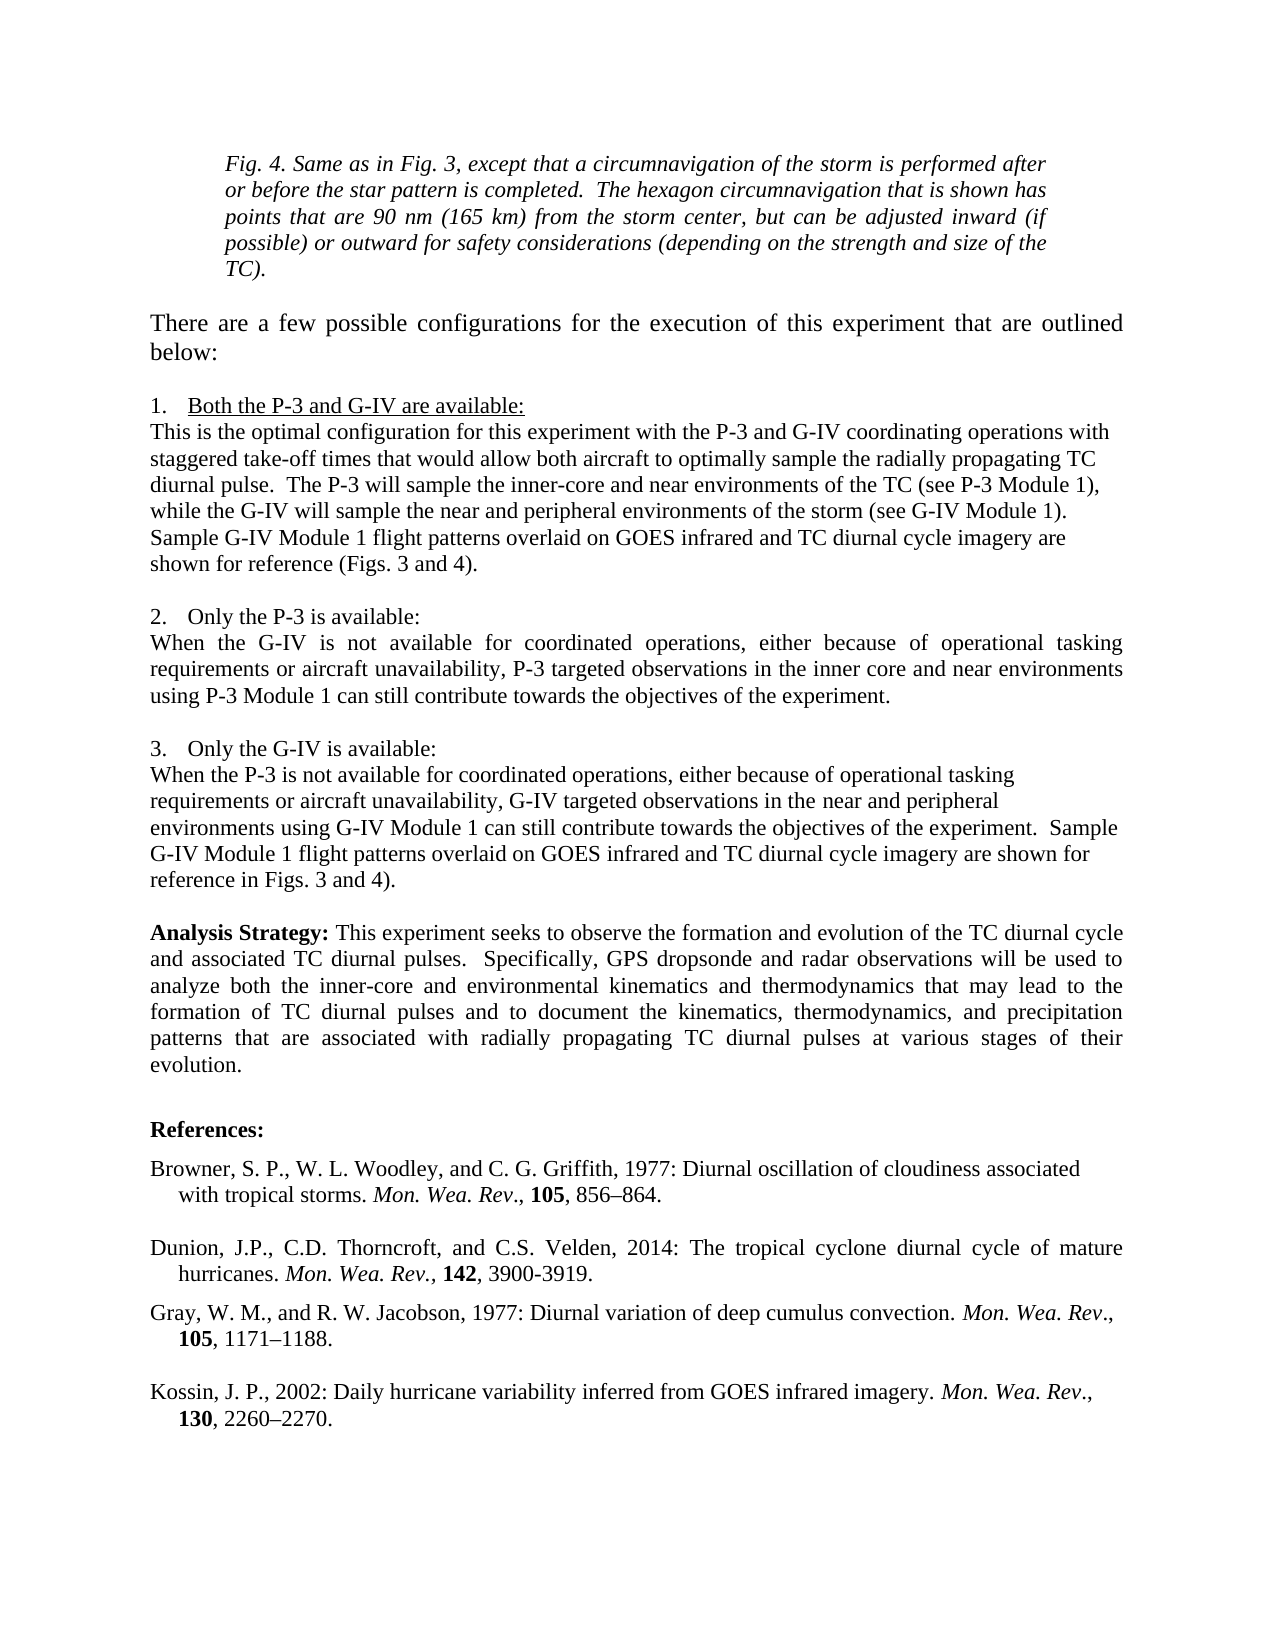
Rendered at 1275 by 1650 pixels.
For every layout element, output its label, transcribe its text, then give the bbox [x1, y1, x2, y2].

list Only the G-IV is available: [150, 734, 1125, 761]
text There are a few possible configurations for the execution of this experiment that are outlined below: [150, 308, 1125, 366]
text Kossin, J. P., 2002: Daily hurricane variability inferred from GOES infrared imagery. Mon. Wea. Rev., 130, 2260–2270. [150, 1378, 1125, 1431]
text When the G-IV is not available for coordinated operations, either because of operational tasking requirements or aircraft unavailability, P-3 targeted observations in the inner core and near environments using P-3 Module 1 can still contribute towards the objectives of the experiment. [150, 629, 1125, 708]
list Only the P-3 is available: [150, 603, 1125, 629]
text Analysis Strategy: This experiment seeks to observe the formation and evolution of the TC diurnal cycle and associated TC diurnal pulses. Specifically, GPS dropsonde and radar observations will be used to analyze both the inner-core and environmental kinematics and thermodynamics that may lead to the formation of TC diurnal pulses and to document the kinematics, thermodynamics, and precipitation patterns that are associated with radially propagating TC diurnal pulses at various stages of their evolution. [150, 919, 1125, 1077]
text This is the optimal configuration for this experiment with the P-3 and G-IV coordinating operations with staggered take-off times that would allow both aircraft to optimally sample the radially propagating TC diurnal pulse. The P-3 will sample the inner-core and near environments of the TC (see P-3 Module 1), while the G-IV will sample the near and peripheral environments of the storm (see G-IV Module 1). Sample G-IV Module 1 flight patterns overlaid on GOES infrared and TC diurnal cycle imagery are shown for reference (Figs. 3 and 4). [150, 418, 1125, 576]
text Dunion, J.P., C.D. Thorncroft, and C.S. Velden, 2014: The tropical cyclone diurnal cycle of mature hurricanes. Mon. Wea. Rev., 142, 3900-3919. [150, 1234, 1125, 1287]
text Browner, S. P., W. L. Woodley, and C. G. Griffith, 1977: Diurnal oscillation of cloudiness associated with tropical storms. Mon. Wea. Rev., 105, 856–864. [150, 1155, 1125, 1208]
text References: [150, 1116, 1125, 1142]
text Gray, W. M., and R. W. Jacobson, 1977: Diurnal variation of deep cumulus convection. Mon. Wea. Rev., 105, 1171–1188. [150, 1299, 1125, 1352]
list Both the P-3 and G-IV are available: [150, 392, 1125, 418]
text Fig. 4. Same as in Fig. 3, except that a circumnavigation of the storm is performed after or before the star pattern is completed. The hexagon circumnavigation that is shown has points that are 90 nm (165 km) from the storm center, but can be adjusted inward (if possible) or outward for safety considerations (depending on the strength and size of the TC). [225, 150, 1050, 282]
text When the P-3 is not available for coordinated operations, either because of operational tasking requirements or aircraft unavailability, G-IV targeted observations in the near and peripheral environments using G-IV Module 1 can still contribute towards the objectives of the experiment. Sample G-IV Module 1 flight patterns overlaid on GOES infrared and TC diurnal cycle imagery are shown for reference in Figs. 3 and 4). [150, 761, 1125, 893]
